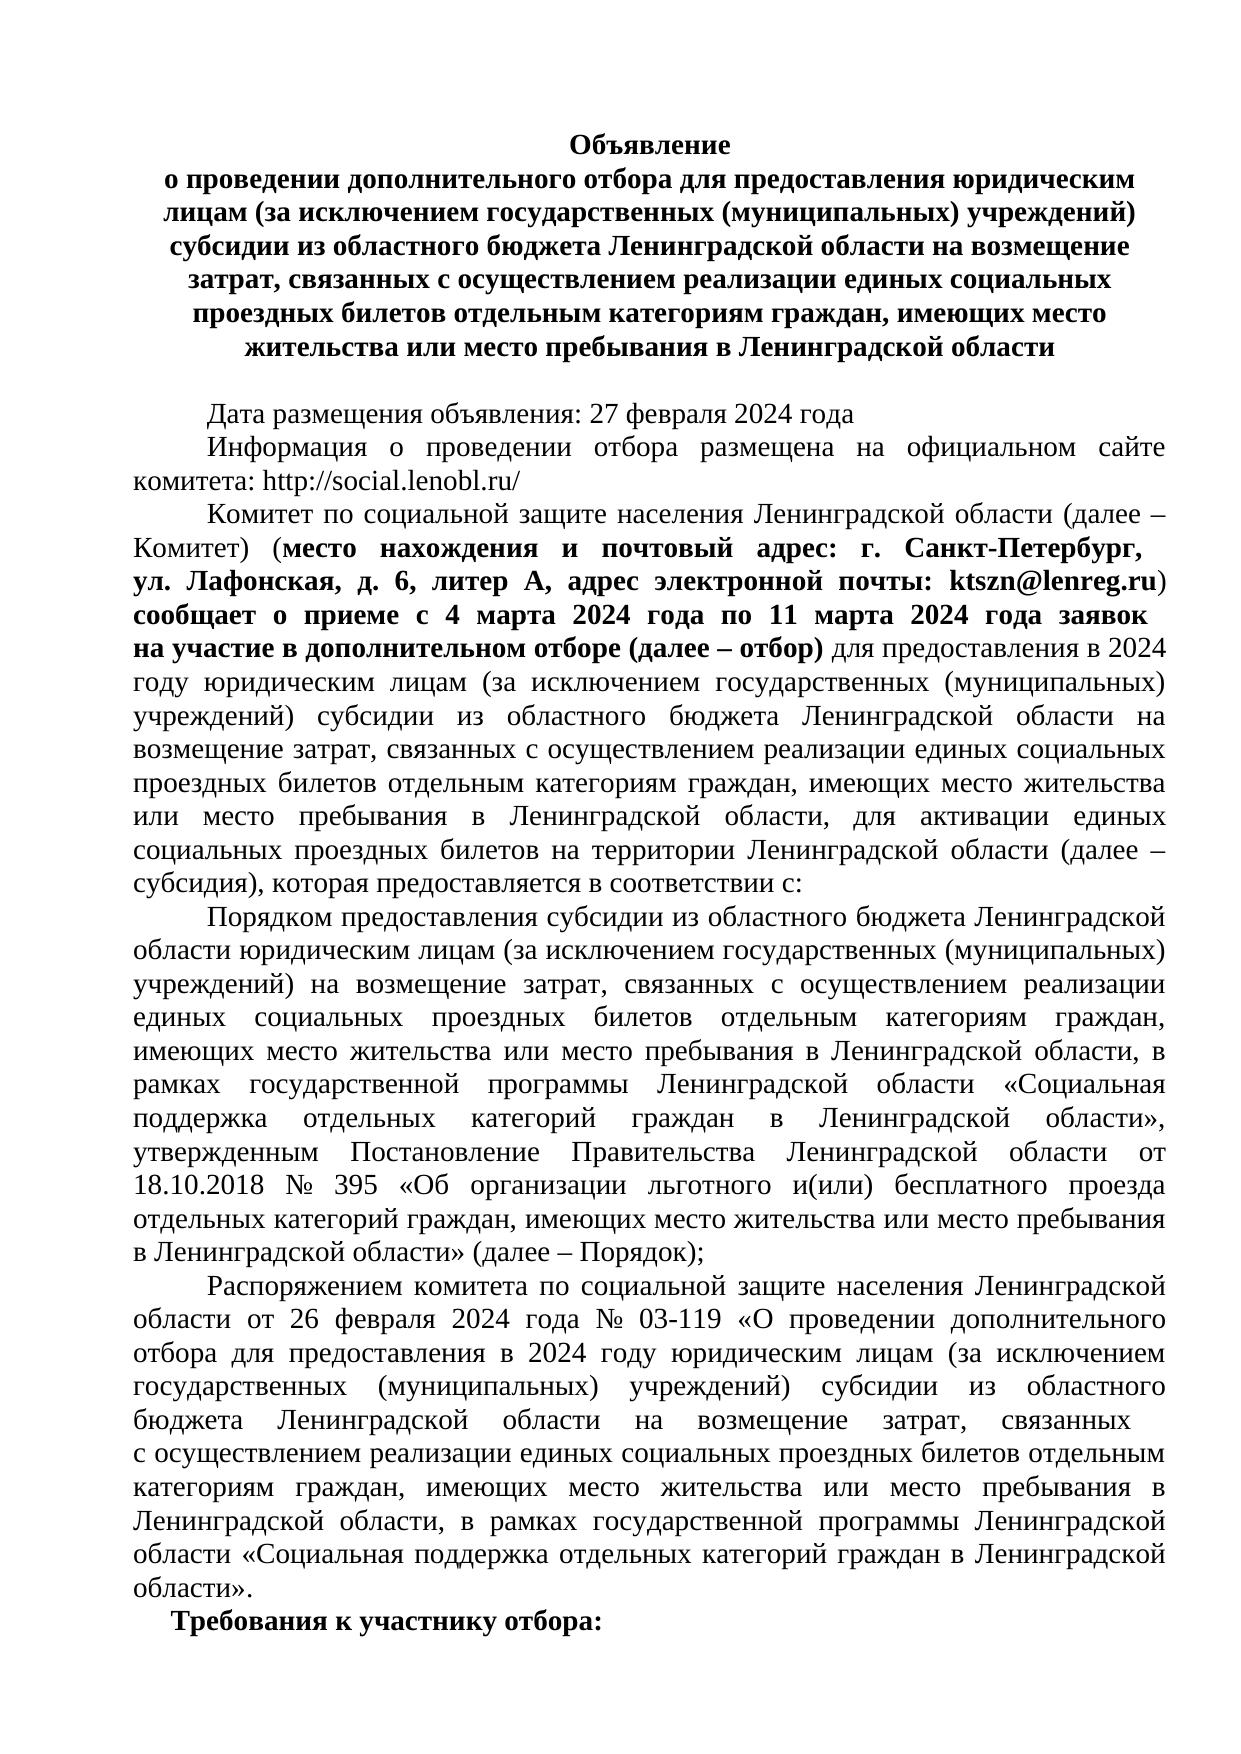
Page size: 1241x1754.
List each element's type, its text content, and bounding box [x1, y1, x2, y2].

text о проведении дополнительного отбора для предоставления юридическим лицам (за исключением государственных (муниципальных) учреждений) субсидии из областного бюджета Ленинградской области на возмещение затрат, связанных с осуществлением реализации единых социальных проездных билетов отдельным категориям граждан, имеющих место жительства или место пребывания в Ленинградской области [133, 161, 1167, 362]
text Распоряжением комитета по социальной защите населения Ленинградской области от 26 февраля 2024 года № 03-119 «О проведении дополнительного отбора для предоставления в 2024 году юридическим лицам (за исключением государственных (муниципальных) учреждений) субсидии из областного бюджета Ленинградской области на возмещение затрат, связанных с осуществлением реализации единых социальных проездных билетов отдельным категориям граждан, имеющих место жительства или место пребывания в Ленинградской области, в рамках государственной программы Ленинградской области «Социальная поддержка отдельных категорий граждан в Ленинградской области». [133, 1268, 1167, 1603]
text Дата размещения объявления: 27 февраля 2024 года [133, 396, 1167, 429]
text Требования к участнику отбора: [133, 1603, 1167, 1637]
text Комитет по социальной защите населения Ленинградской области (далее – Комитет) (место нахождения и почтовый адрес: г. Санкт-Петербург, ул. Лафонская, д. 6, литер А, адрес электронной почты: ktszn@lenreg.ru) сообщает о приеме с 4 марта 2024 года по 11 марта 2024 года заявок на участие в дополнительном отборе (далее – отбор) для предоставления в 2024 году юридическим лицам (за исключением государственных (муниципальных) учреждений) субсидии из областного бюджета Ленинградской области на возмещение затрат, связанных с осуществлением реализации единых социальных проездных билетов отдельным категориям граждан, имеющих место жительства или место пребывания в Ленинградской области, для активации единых социальных проездных билетов на территории Ленинградской области (далее – субсидия), которая предоставляется в соответствии с: [133, 496, 1167, 899]
text Информация о проведении отбора размещена на официальном сайте комитета: http://social.lenobl.ru/ [133, 429, 1167, 496]
text Объявление [133, 127, 1167, 161]
text Порядком предоставления субсидии из областного бюджета Ленинградской области юридическим лицам (за исключением государственных (муниципальных) учреждений) на возмещение затрат, связанных с осуществлением реализации единых социальных проездных билетов отдельным категориям граждан, имеющих место жительства или место пребывания в Ленинградской области, в рамках государственной программы Ленинградской области «Социальная поддержка отдельных категорий граждан в Ленинградской области», утвержденным Постановление Правительства Ленинградской области от 18.10.2018 № 395 «Об организации льготного и(или) бесплатного проезда отдельных категорий граждан, имеющих место жительства или место пребывания в Ленинградской области» (далее – Порядок); [133, 899, 1167, 1268]
